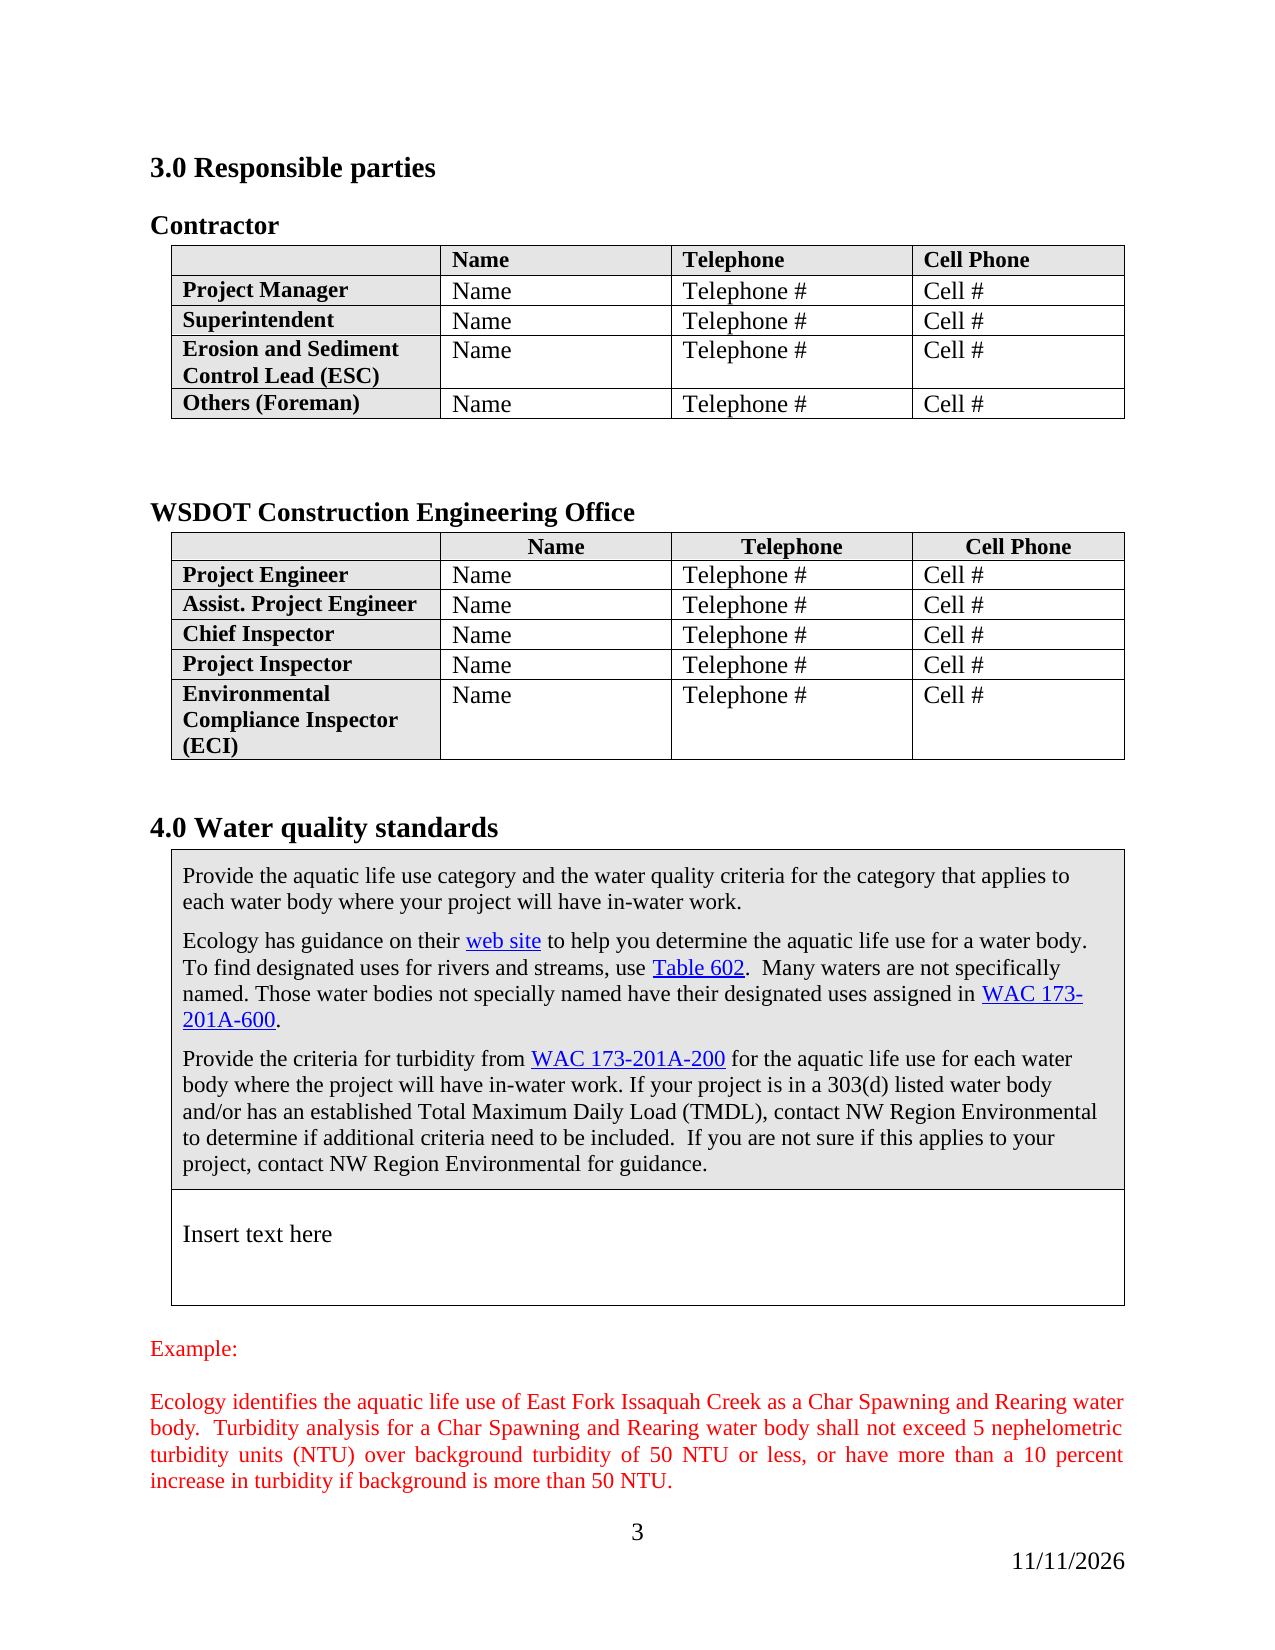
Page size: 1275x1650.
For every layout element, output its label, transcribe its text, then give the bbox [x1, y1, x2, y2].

table_cell Project Inspector [172, 650, 440, 679]
table_header Name [441, 246, 671, 275]
table_cell Chief Inspector [172, 620, 440, 649]
table_cell Erosion and Sediment Control Lead (ESC) [172, 336, 440, 388]
subtitle Contractor [150, 209, 1125, 241]
text Ecology identifies the aquatic life use of East Fork Issaquah Creek as a Char Spawning and Rearing water body. Turbidity analysis for a Char Spawning and Rearing water body shall not exceed 5 nephelometric turbidity units (NTU) over background turbidity of 50 NTU or less, or have more than a 10 percent increase in turbidity if background is more than 50 NTU. [150, 1388, 1125, 1493]
table_cell Others (Foreman) [172, 389, 440, 418]
table_cell Project Engineer [172, 561, 440, 589]
text Example: [150, 1335, 1125, 1362]
subtitle WSDOT Construction Engineering Office [150, 496, 1125, 528]
table_header Cell Phone [913, 533, 1124, 559]
table_header Telephone [672, 533, 912, 559]
table_header Telephone [672, 246, 912, 275]
table_cell Project Manager [172, 276, 440, 305]
table_cell [172, 1190, 1124, 1305]
table_header [172, 533, 440, 559]
table_cell Superintendent [172, 306, 440, 334]
subtitle 4.0 Water quality standards [150, 810, 1125, 843]
table_header Name [441, 533, 671, 559]
subtitle 3.0 Responsible parties [150, 150, 1125, 183]
table_header Cell Phone [913, 246, 1124, 275]
table_header [172, 246, 440, 275]
table_cell Environmental Compliance Inspector (ECI) [172, 680, 440, 759]
table_header Provide the aquatic life use category and the water quality criteria for the category that applies to each water body where your project will have in-water work. Ecology has guidance on their web site to help you determine the aquatic life use for a water body. To find designated uses for rivers and streams, use Table 602. Many waters are not specifically named. Those water bodies not specially named have their designated uses assigned in WAC 173-201A-600. Provide the criteria for turbidity from WAC 173-201A-200 for the aquatic life use for each water body where the project will have in-water work. If your project is in a 303(d) listed water body and/or has an established Total Maximum Daily Load (TMDL), contact NW Region Environmental to determine if additional criteria need to be included. If you are not sure if this applies to your project, contact NW Region Environmental for guidance. [172, 850, 1124, 1189]
table_cell Assist. Project Engineer [172, 590, 440, 619]
